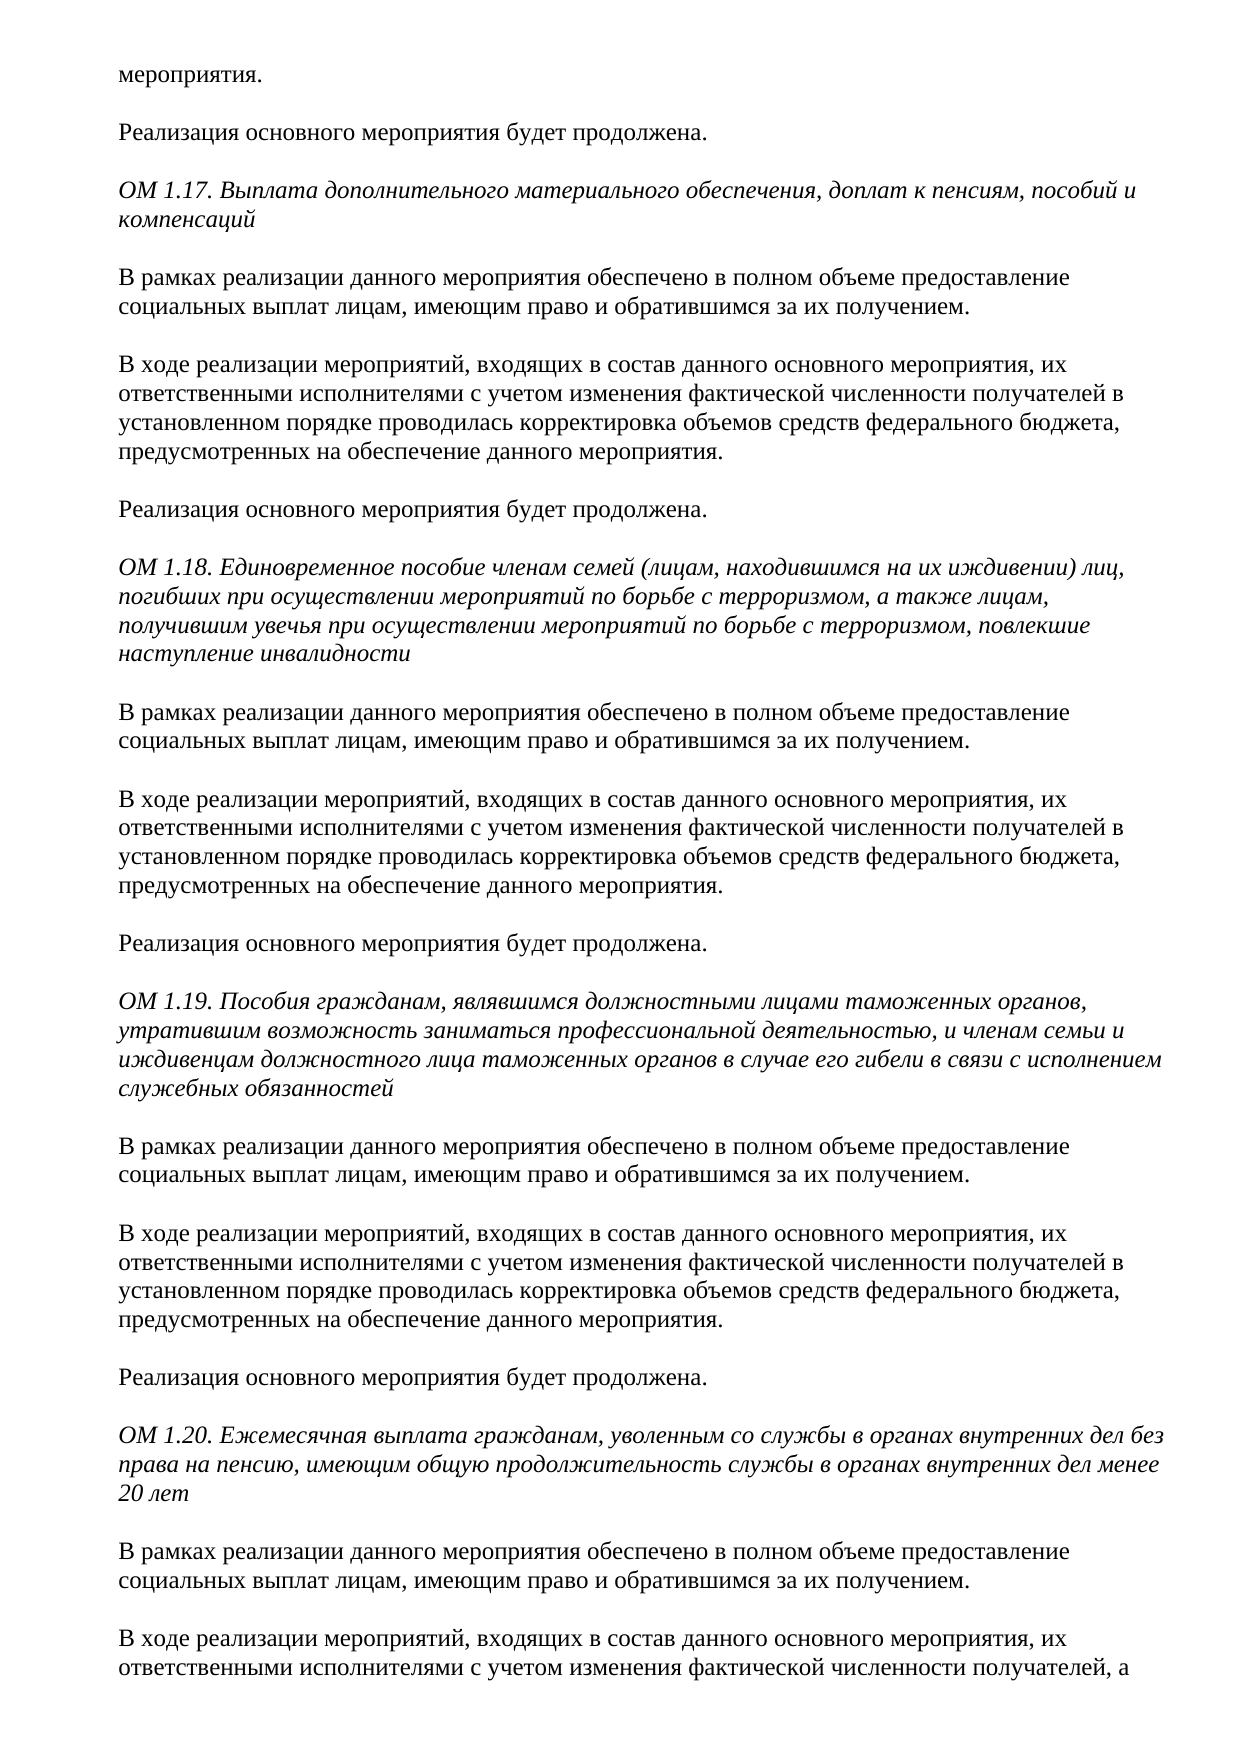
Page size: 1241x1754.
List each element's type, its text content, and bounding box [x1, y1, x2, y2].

text Реализация основного мероприятия будет продолжена. [118, 117, 1181, 146]
text Реализация основного мероприятия будет продолжена. [118, 1362, 1181, 1391]
text В ходе реализации мероприятий, входящих в состав данного основного мероприятия, их ответственными исполнителями с учетом изменения фактической численности получателей в установленном порядке проводилась корректировка объемов средств федерального бюджета, предусмотренных на обеспечение данного мероприятия. [118, 349, 1181, 464]
text ОМ 1.18. Единовременное пособие членам семей (лицам, находившимся на их иждивении) лиц, погибших при осуществлении мероприятий по борьбе с терроризмом, а также лицам, получившим увечья при осуществлении мероприятий по борьбе с терроризмом, повлекшие наступление инвалидности [118, 552, 1181, 667]
text Реализация основного мероприятия будет продолжена. [118, 928, 1181, 957]
text ОМ 1.19. Пособия гражданам, являвшимся должностными лицами таможенных органов, утратившим возможность заниматься профессиональной деятельностью, и членам семьи и иждивенцам должностного лица таможенных органов в случае его гибели в связи с исполнением служебных обязанностей [118, 986, 1181, 1101]
text ОМ 1.20. Ежемесячная выплата гражданам, уволенным со службы в органах внутренних дел без права на пенсию, имеющим общую продолжительность службы в органах внутренних дел менее 20 лет [118, 1421, 1181, 1507]
text Реализация основного мероприятия будет продолжена. [118, 494, 1181, 523]
text В ходе реализации мероприятий, входящих в состав данного основного мероприятия, их ответственными исполнителями с учетом изменения фактической численности получателей в установленном порядке проводилась корректировка объемов средств федерального бюджета, предусмотренных на обеспечение данного мероприятия. [118, 1218, 1181, 1333]
text ОМ 1.17. Выплата дополнительного материального обеспечения, доплат к пенсиям, пособий и компенсаций [118, 176, 1181, 233]
text В ходе реализации мероприятий, входящих в состав данного основного мероприятия, их ответственными исполнителями с учетом изменения фактической численности получателей в установленном порядке проводилась корректировка объемов средств федерального бюджета, предусмотренных на обеспечение данного мероприятия. [118, 784, 1181, 899]
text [118, 59, 1181, 88]
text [118, 1623, 1181, 1681]
